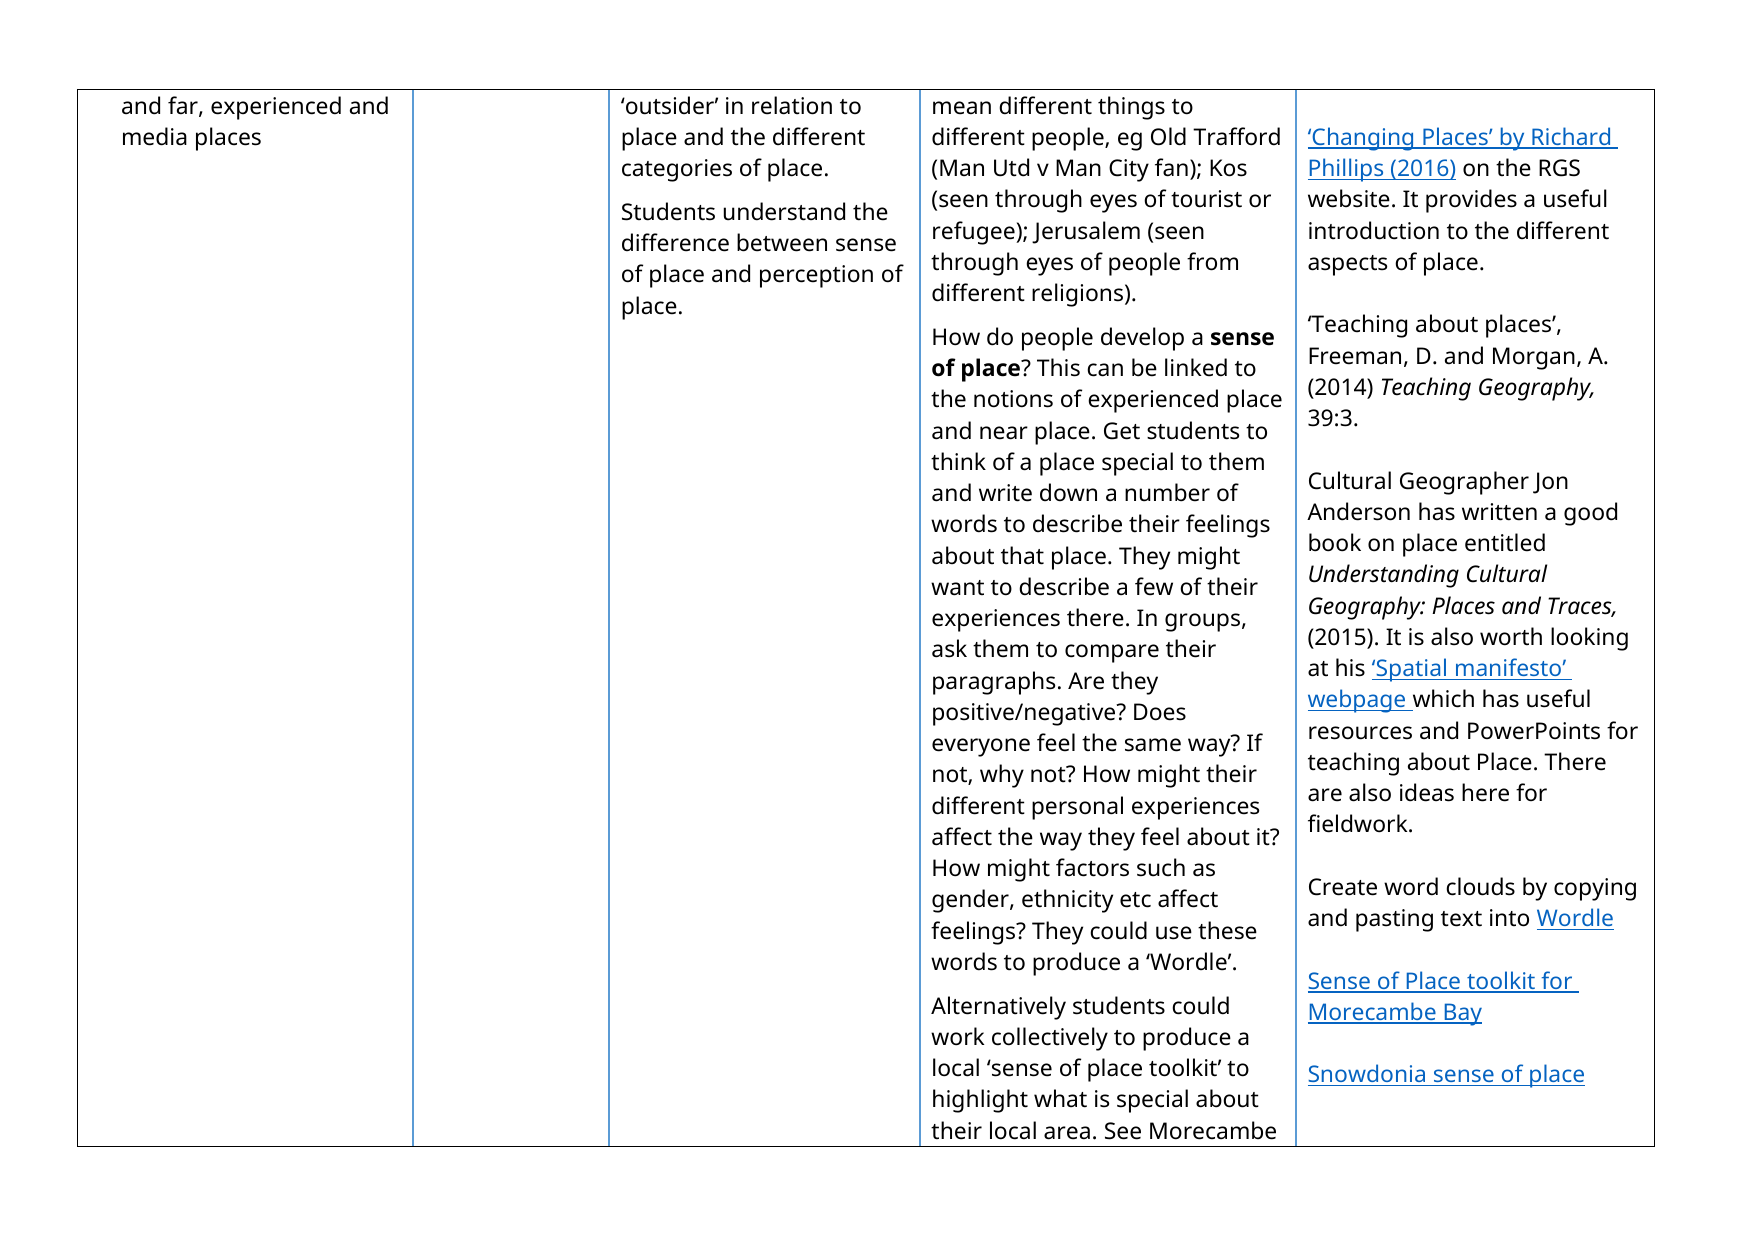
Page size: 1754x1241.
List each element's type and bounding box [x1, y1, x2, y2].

table_cell [610, 90, 919, 1146]
table_cell [78, 90, 412, 1146]
table_cell [414, 90, 608, 1146]
table_cell [921, 90, 1295, 1146]
table_cell [1297, 90, 1654, 1146]
